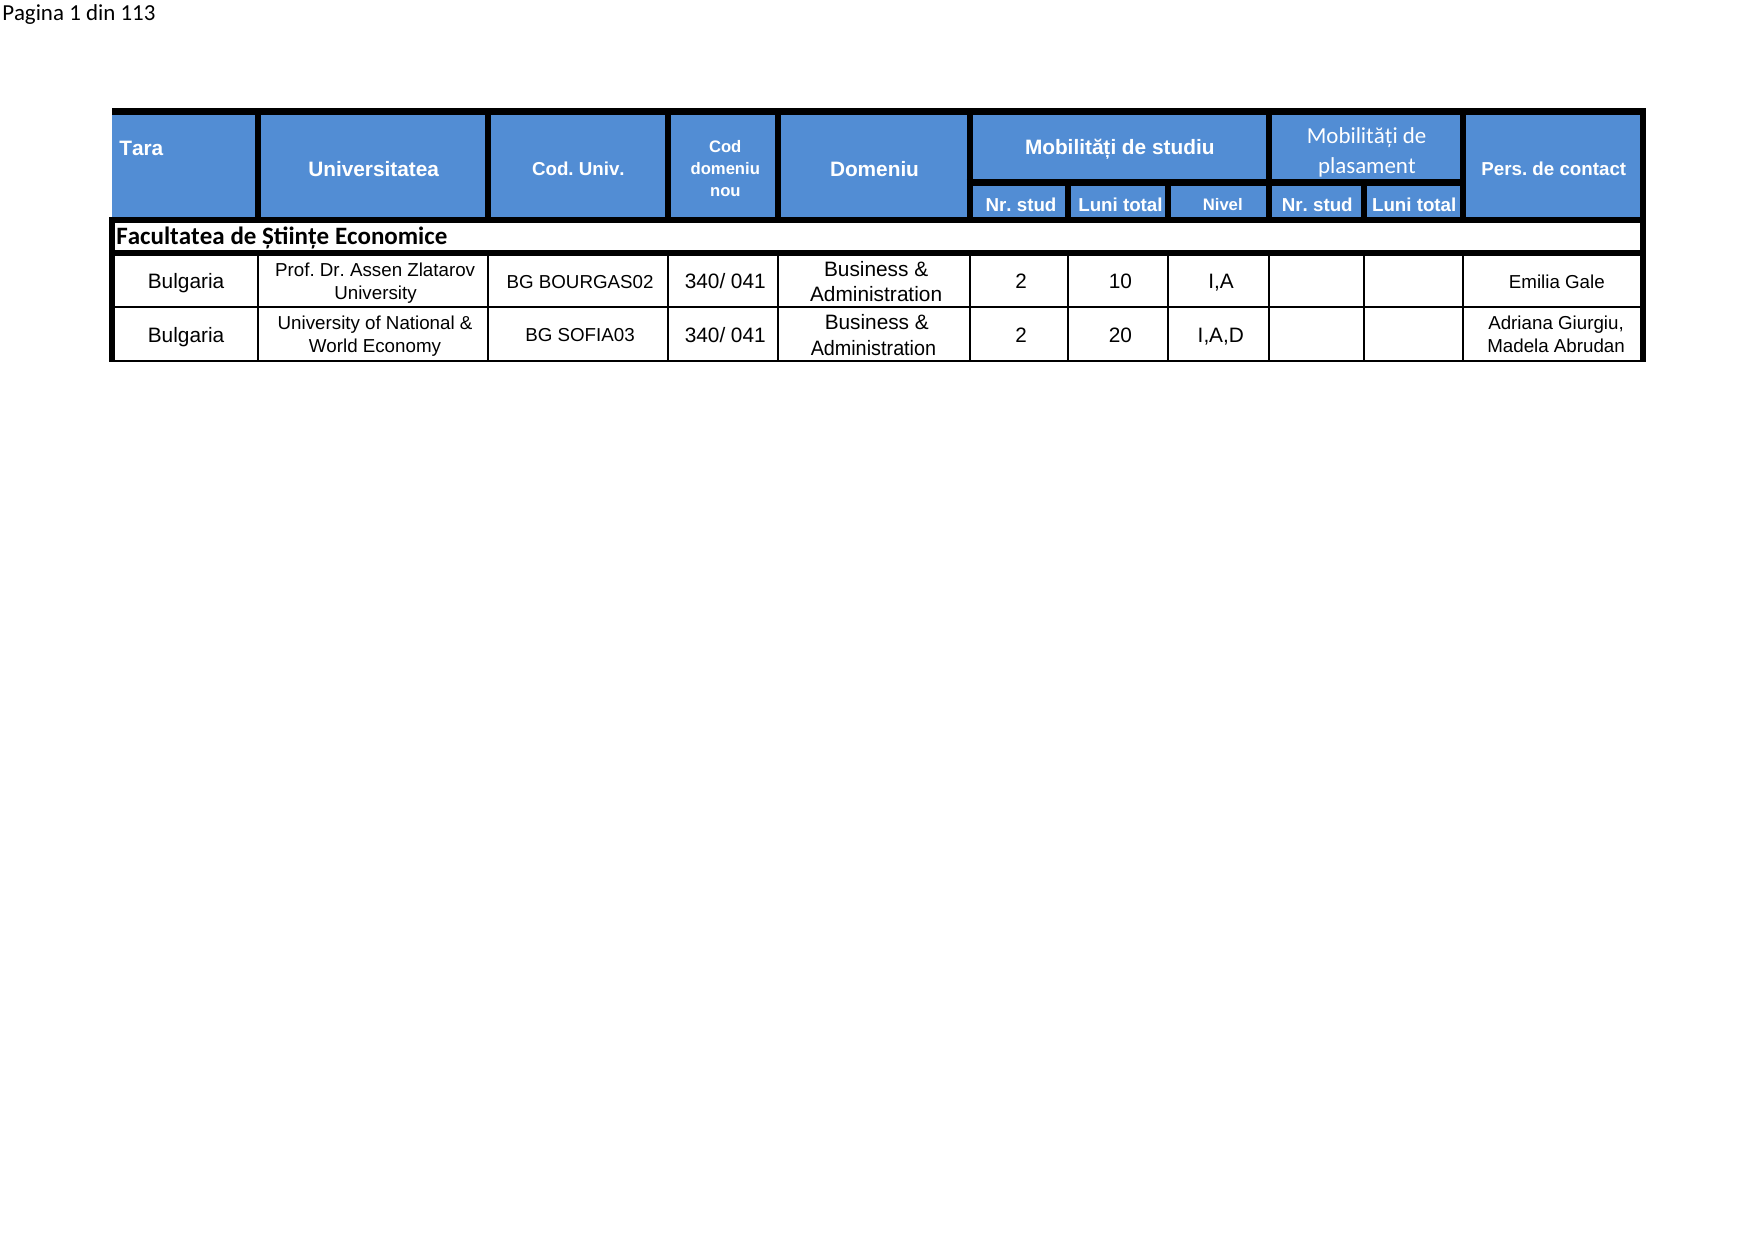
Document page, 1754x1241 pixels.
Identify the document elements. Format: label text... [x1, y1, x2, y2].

table_cell [1365, 256, 1462, 306]
table_cell Business & Administration [779, 308, 969, 360]
table_cell Emilia Gale [1464, 256, 1640, 306]
table_cell University of National & World Economy [259, 308, 487, 360]
table_header Universitatea [261, 115, 485, 217]
table_cell 340/ 041 [669, 308, 777, 360]
table_cell Prof. Dr. Assen Zlatarov University [259, 256, 487, 306]
table_cell Luni total [1367, 186, 1460, 217]
table_cell 10 [1069, 256, 1167, 306]
table_cell 2 [971, 308, 1067, 360]
table_cell 340/ 041 [669, 256, 777, 306]
table_header Domeniu [781, 115, 967, 217]
table_cell Nr. stud [1272, 186, 1361, 217]
table_cell I,A,D [1169, 308, 1268, 360]
table_cell BG SOFIA03 [489, 308, 667, 360]
table_cell Nivel [1171, 186, 1266, 217]
table_cell 20 [1069, 308, 1167, 360]
table_header Cod domeniu nou [671, 115, 775, 217]
table_cell 2 [971, 256, 1067, 306]
table_cell Facultatea de Ştiinţe Economice [115, 223, 1640, 250]
table_cell I,A [1169, 256, 1268, 306]
table_cell Luni total [1071, 186, 1165, 217]
table_cell Bulgaria [115, 256, 257, 306]
table_header Mobilități de plasament [1272, 115, 1460, 179]
table_cell [1270, 308, 1363, 360]
table_cell [1270, 256, 1363, 306]
table_cell Business & Administration [779, 256, 969, 306]
table_cell BG BOURGAS02 [489, 256, 667, 306]
table_cell [1365, 308, 1462, 360]
table_header Tara [112, 115, 255, 217]
table_header Cod. Univ. [491, 115, 665, 217]
table_header Mobilități de studiu [973, 115, 1266, 179]
table_header Pers. de contact [1466, 115, 1640, 217]
table_cell Bulgaria [115, 308, 257, 360]
table_cell Adriana Giurgiu, Madela Abrudan [1464, 308, 1640, 360]
table_cell Nr. stud [973, 186, 1065, 217]
